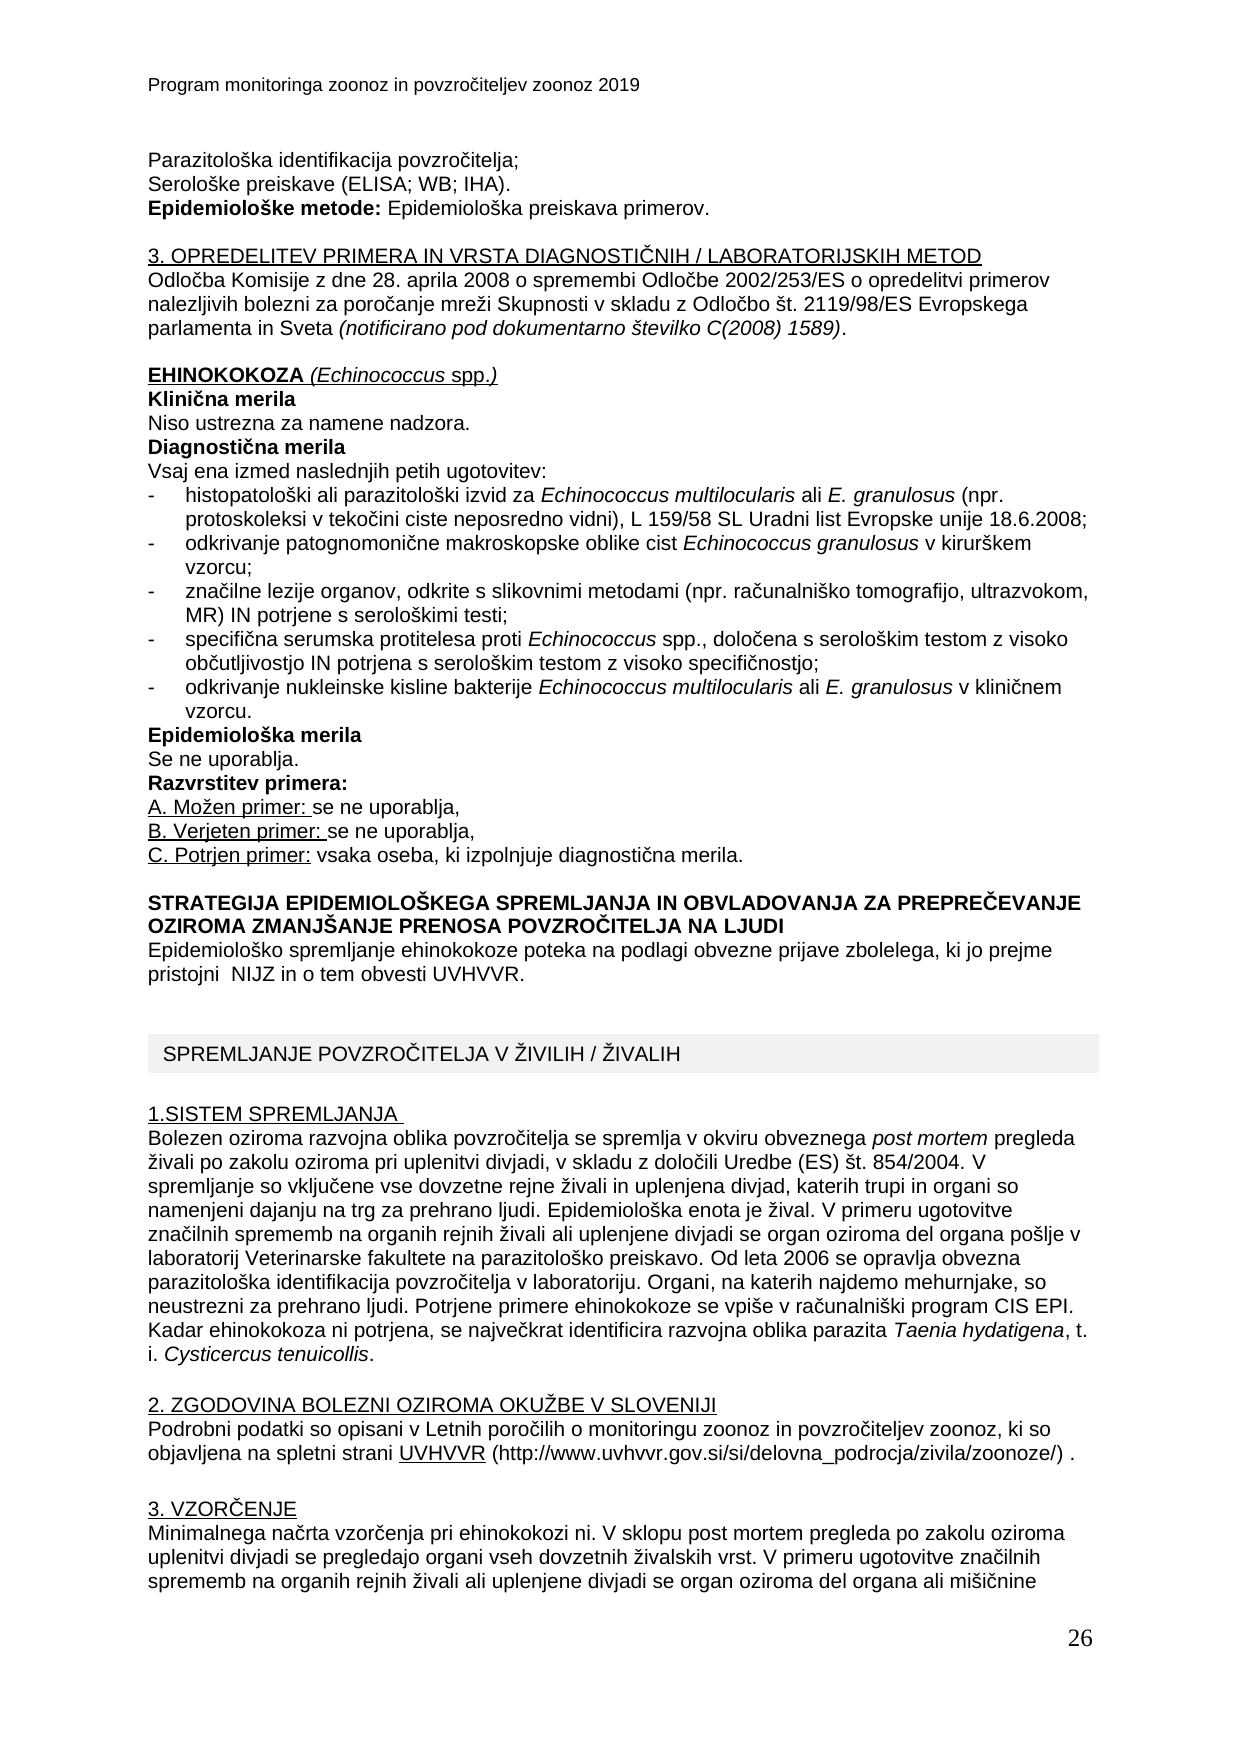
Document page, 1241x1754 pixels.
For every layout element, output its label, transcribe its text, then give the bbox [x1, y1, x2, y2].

text Diagnostična merila [148, 435, 1093, 459]
text Epidemiološke metode: Epidemiološka preiskava primerov. [148, 196, 1093, 219]
text 3. OPREDELITEV PRIMERA IN VRSTA DIAGNOSTIČNIH / LABORATORIJSKIH METOD [148, 243, 1093, 267]
list značilne lezije organov, odkrite s slikovnimi metodami (npr. računalniško tomografijo, ultrazvokom, MR) IN potrjene s serološkimi testi; [148, 579, 1093, 627]
text Vsaj ena izmed naslednjih petih ugotovitev: [148, 459, 1093, 483]
text Serološke preiskave (ELISA; WB; IHA). [148, 172, 1093, 196]
text STRATEGIJA EPIDEMIOLOŠKEGA SPREMLJANJA IN OBVLADOVANJA ZA PREPREČEVANJE OZIROMA ZMANJŠANJE PRENOSA POVZROČITELJA NA LJUDI [148, 890, 1093, 938]
text Se ne uporablja. [148, 747, 1093, 771]
list odkrivanje nukleinske kisline bakterije Echinococcus multilocularis ali E. granulosus v kliničnem vzorcu. [148, 675, 1093, 723]
text Niso ustrezna za namene nadzora. [148, 411, 1093, 435]
text 2. ZGODOVINA BOLEZNI OZIROMA OKUŽBE V SLOVENIJI [148, 1393, 1093, 1417]
text Parazitološka identifikacija povzročitelja; [148, 148, 1093, 172]
text Epidemiološko spremljanje ehinokokoze poteka na podlagi obvezne prijave zbolelega, ki jo prejme pristojni NIJZ in o tem obvesti UVHVVR. [148, 938, 1093, 986]
text 3. VZORČENJE [148, 1497, 1093, 1521]
text Klinična merila [148, 387, 1093, 411]
text Bolezen oziroma razvojna oblika povzročitelja se spremlja v okviru obveznega post mortem pregleda živali po zakolu oziroma pri uplenitvi divjadi, v skladu z določili Uredbe (ES) št. 854/2004. V spremljanje so vključene vse dovzetne rejne živali in uplenjena divjad, katerih trupi in organi so namenjeni dajanju na trg za prehrano ljudi. Epidemiološka enota je žival. V primeru ugotovitve značilnih sprememb na organih rejnih živali ali uplenjene divjadi se organ oziroma del organa pošlje v laboratorij Veterinarske fakultete na parazitološko preiskavo. Od leta 2006 se opravlja obvezna parazitološka identifikacija povzročitelja v laboratoriju. Organi, na katerih najdemo mehurnjake, so neustrezni za prehrano ljudi. Potrjene primere ehinokokoze se vpiše v računalniški program CIS EPI. Kadar ehinokokoza ni potrjena, se največkrat identificira razvojna oblika parazita Taenia hydatigena, t. i. Cysticercus tenuicollis. [148, 1126, 1093, 1365]
text Epidemiološka merila [148, 723, 1093, 747]
text Odločba Komisije z dne 28. aprila 2008 o spremembi Odločbe 2002/253/ES o opredelitvi primerov nalezljivih bolezni za poročanje mreži Skupnosti v skladu z Odločbo št. 2119/98/ES Evropskega parlamenta in Sveta (notificirano pod dokumentarno številko C(2008) 1589). [148, 267, 1093, 339]
list histopatološki ali parazitološki izvid za Echinococcus multilocularis ali E. granulosus (npr. protoskoleksi v tekočini ciste neposredno vidni), L 159/58 SL Uradni list Evropske unije 18.6.2008; [148, 483, 1093, 531]
text A. Možen primer: se ne uporablja, [148, 794, 1093, 818]
list specifična serumska protitelesa proti Echinococcus spp., določena s serološkim testom z visoko občutljivostjo IN potrjena s serološkim testom z visoko specifičnostjo; [148, 627, 1093, 675]
text Razvrstitev primera: [148, 771, 1093, 794]
list odkrivanje patognomonične makroskopske oblike cist Echinococcus granulosus v kirurškem vzorcu; [148, 531, 1093, 579]
text C. Potrjen primer: vsaka oseba, ki izpolnjuje diagnostična merila. [148, 842, 1093, 866]
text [148, 1521, 1093, 1592]
text B. Verjeten primer: se ne uporablja, [148, 818, 1093, 842]
text 1.SISTEM SPREMLJANJA [148, 1102, 1093, 1126]
text EHINOKOKOZA (Echinococcus spp.) [148, 363, 1093, 387]
text Podrobni podatki so opisani v Letnih poročilih o monitoringu zoonoz in povzročiteljev zoonoz, ki so objavljena na spletni strani UVHVVR (http://www.uvhvvr.gov.si/si/delovna_podrocja/zivila/zoonoze/) . [148, 1417, 1093, 1465]
